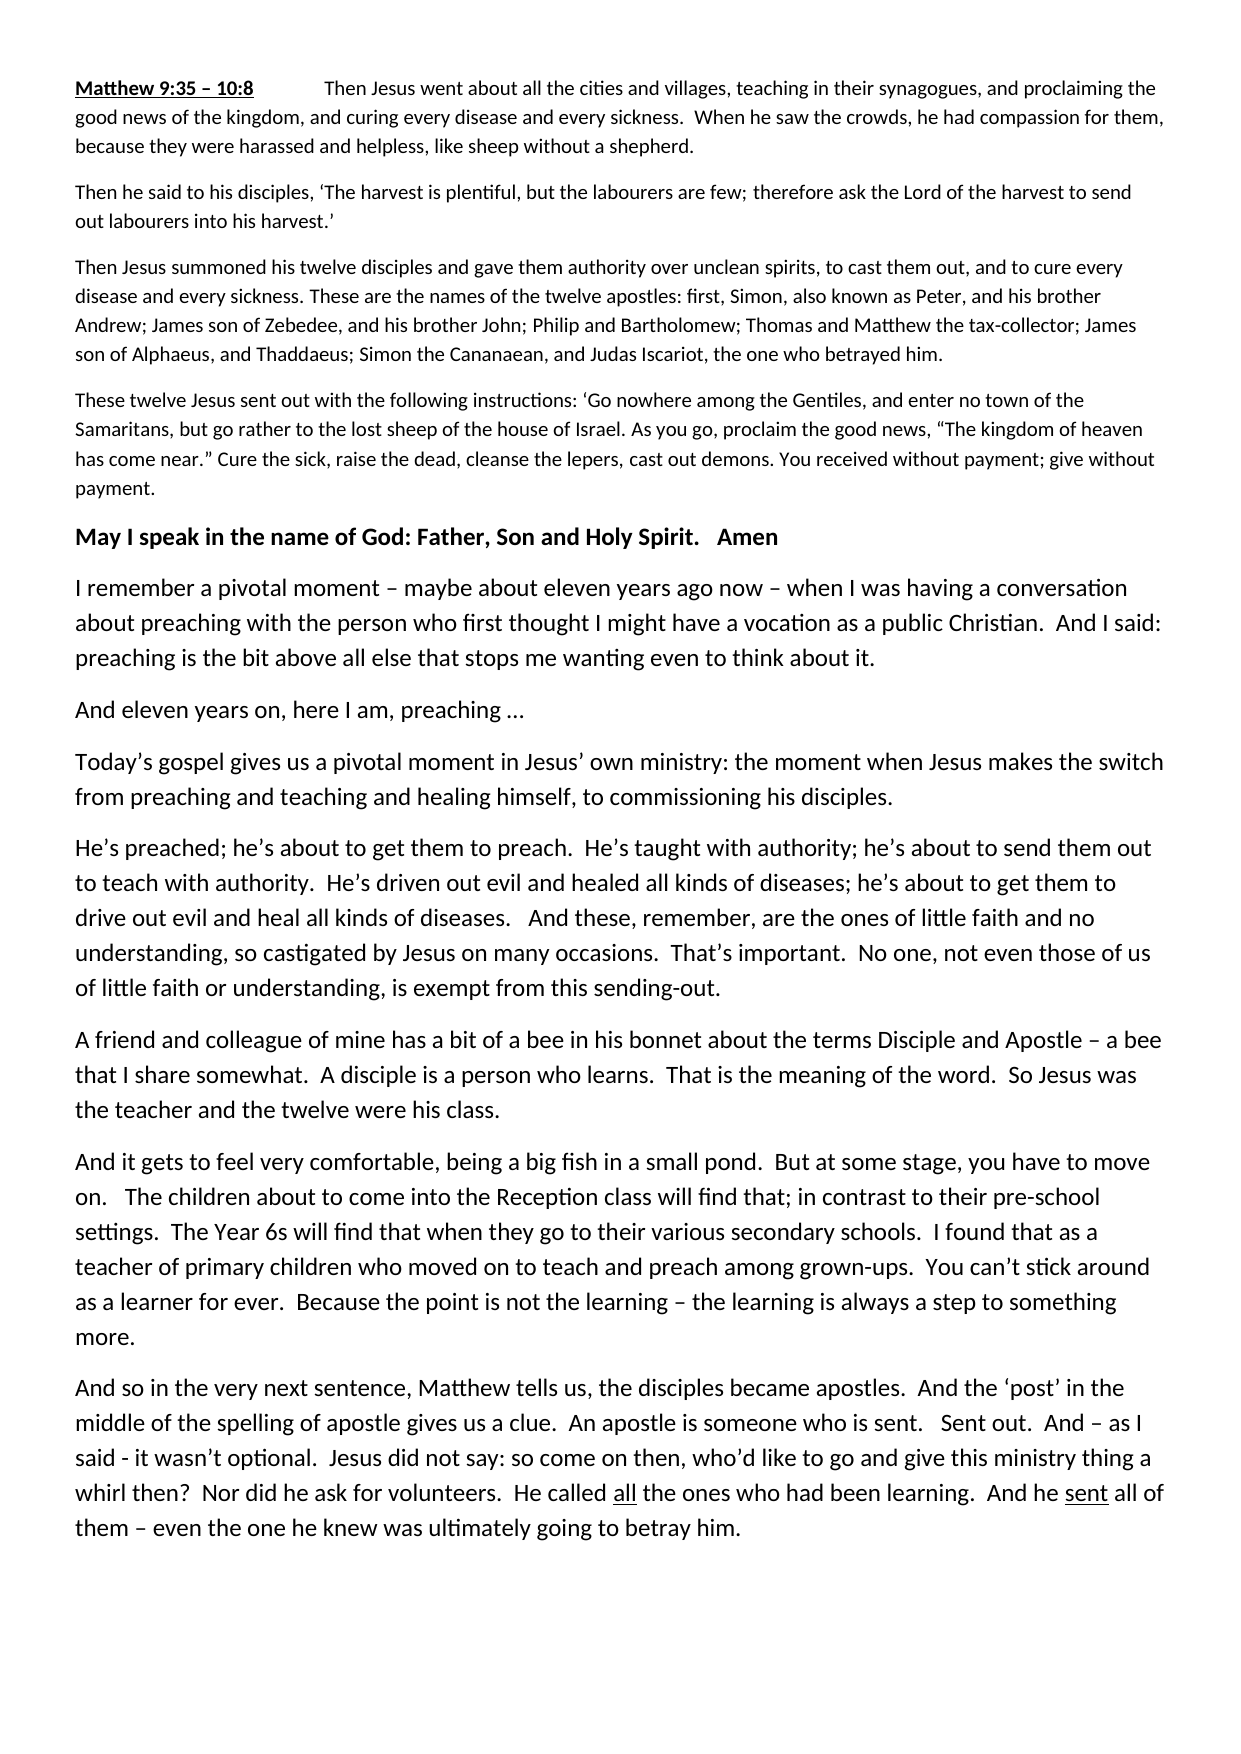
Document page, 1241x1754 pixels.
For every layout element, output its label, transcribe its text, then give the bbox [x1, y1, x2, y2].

text And eleven years on, here I am, preaching … [75, 694, 1165, 725]
text A friend and colleague of mine has a bit of a bee in his bonnet about the terms Disciple and Apostle – a bee that I share somewhat. A disciple is a person who learns. That is the meaning of the word. So Jesus was the teacher and the twelve were his class. [75, 1024, 1165, 1125]
text I remember a pivotal moment – maybe about eleven years ago now – when I was having a conversation about preaching with the person who first thought I might have a vocation as a public Christian. And I said: preaching is the bit above all else that stops me wanting even to think about it. [75, 572, 1165, 673]
text And so in the very next sentence, Matthew tells us, the disciples became apostles. And the ‘post’ in the middle of the spelling of apostle gives us a clue. An apostle is someone who is sent. Sent out. And – as I said - it wasn’t optional. Jesus did not say: so come on then, who’d like to go and give this ministry thing a whirl then? Nor did he ask for volunteers. He called all the ones who had been learning. And he sent all of them – even the one he knew was ultimately going to betray him. [75, 1372, 1165, 1543]
text May I speak in the name of God: Father, Son and Holy Spirit. Amen [75, 521, 1165, 551]
text These twelve Jesus sent out with the following instructions: ‘Go nowhere among the Gentiles, and enter no town of the Samaritans, but go rather to the lost sheep of the house of Israel. As you go, proclaim the good news, “The kingdom of heaven has come near.” Cure the sick, raise the dead, cleanse the lepers, cast out demons. You received without payment; give without payment. [75, 387, 1165, 500]
text Today’s gospel gives us a pivotal moment in Jesus’ own ministry: the moment when Jesus makes the switch from preaching and teaching and healing himself, to commissioning his disciples. [75, 746, 1165, 811]
text Then he said to his disciples, ‘The harvest is plentiful, but the labourers are few; therefore ask the Lord of the harvest to send out labourers into his harvest.’ [75, 179, 1165, 234]
text He’s preached; he’s about to get them to preach. He’s taught with authority; he’s about to send them out to teach with authority. He’s driven out evil and healed all kinds of diseases; he’s about to get them to drive out evil and heal all kinds of diseases. And these, remember, are the ones of little faith and no understanding, so castigated by Jesus on many occasions. That’s important. No one, not even those of us of little faith or understanding, is exempt from this sending-out. [75, 832, 1165, 1003]
text Then Jesus summoned his twelve disciples and gave them authority over unclean spirits, to cast them out, and to cure every disease and every sickness. These are the names of the twelve apostles: first, Simon, also known as Peter, and his brother Andrew; James son of Zebedee, and his brother John; Philip and Bartholomew; Thomas and Matthew the tax-collector; James son of Alphaeus, and Thaddaeus; Simon the Cananaean, and Judas Iscariot, the one who betrayed him. [75, 254, 1165, 367]
text And it gets to feel very comfortable, being a big fish in a small pond. But at some stage, you have to move on. The children about to come into the Reception class will find that; in contrast to their pre-school settings. The Year 6s will find that when they go to their various secondary schools. I found that as a teacher of primary children who moved on to teach and preach among grown-ups. You can’t stick around as a learner for ever. Because the point is not the learning – the learning is always a step to something more. [75, 1146, 1165, 1351]
text Matthew 9:35 – 10:8 Then Jesus went about all the cities and villages, teaching in their synagogues, and proclaiming the good news of the kingdom, and curing every disease and every sickness. When he saw the crowds, he had compassion for them, because they were harassed and helpless, like sheep without a shepherd. [75, 75, 1165, 159]
